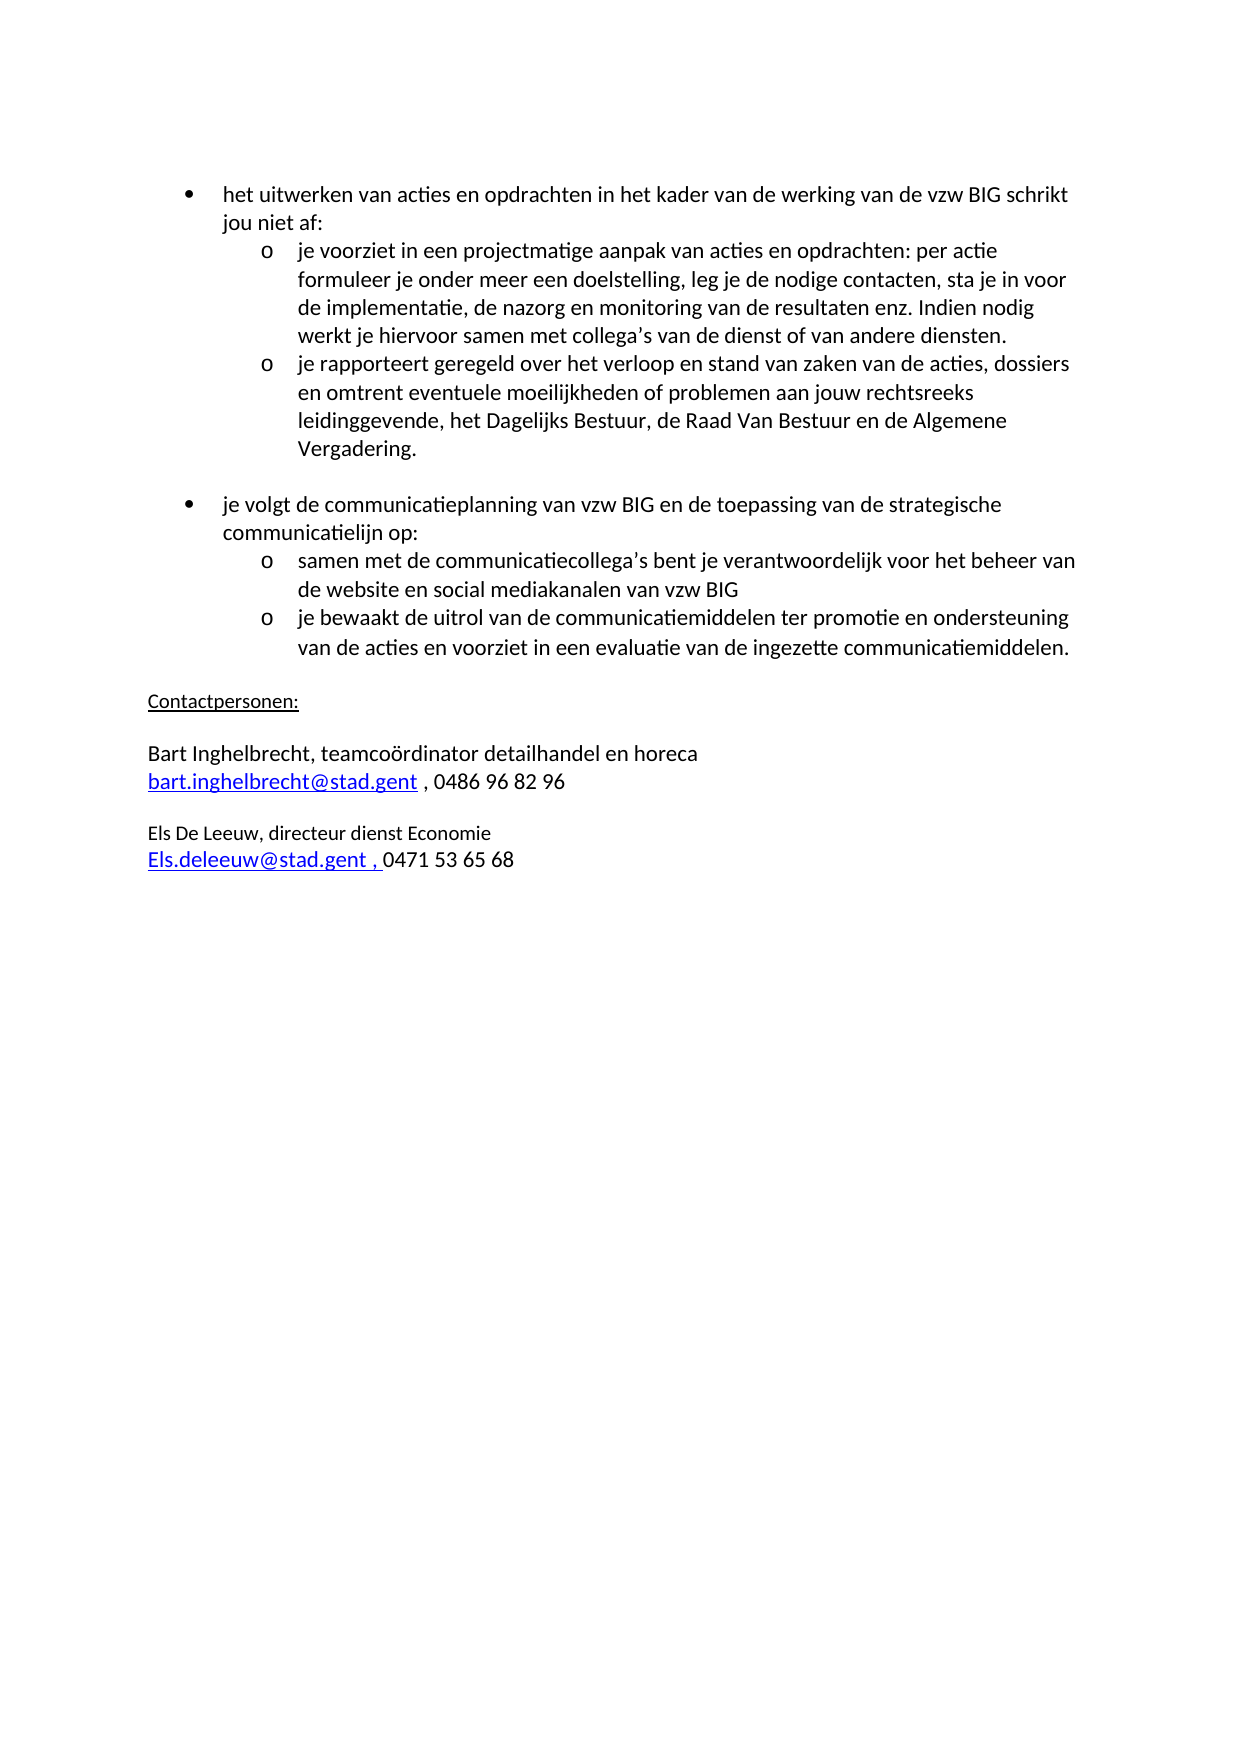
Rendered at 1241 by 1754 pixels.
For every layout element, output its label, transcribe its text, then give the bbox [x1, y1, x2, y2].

list je rapporteert geregeld over het verloop en stand van zaken van de acties, dossiers en omtrent eventuele moeilijkheden of problemen aan jouw rechtsreeks leidinggevende, het Dagelijks Bestuur, de Raad Van Bestuur en de Algemene Vergadering. [260, 349, 1093, 490]
text Bart Inghelbrecht, teamcoördinator detailhandel en horeca bart.inghelbrecht@stad.gent , 0486 96 82 96 [148, 739, 1093, 795]
list je bewaakt de uitrol van de communicatiemiddelen ter promotie en ondersteuning van de acties en voorziet in een evaluatie van de ingezette communicatiemiddelen. [260, 603, 1093, 689]
list samen met de communicatiecollega’s bent je verantwoordelijk voor het beheer van de website en social mediakanalen van vzw BIG [260, 546, 1093, 603]
list je voorziet in een projectmatige aanpak van acties en opdrachten: per actie formuleer je onder meer een doelstelling, leg je de nodige contacten, sta je in voor de implementatie, de nazorg en monitoring van de resultaten enz. Indien nodig werkt je hiervoor samen met collega’s van de dienst of van andere diensten. [260, 236, 1093, 349]
text Els.deleeuw@stad.gent , 0471 53 65 68 [148, 846, 1093, 874]
text Contactpersonen: [148, 689, 1093, 714]
text Els De Leeuw, directeur dienst Economie [148, 820, 1093, 846]
list het uitwerken van acties en opdrachten in het kader van de werking van de vzw BIG schrikt jou niet af: [185, 180, 1093, 236]
list je volgt de communicatieplanning van vzw BIG en de toepassing van de strategische communicatielijn op: [185, 490, 1093, 546]
